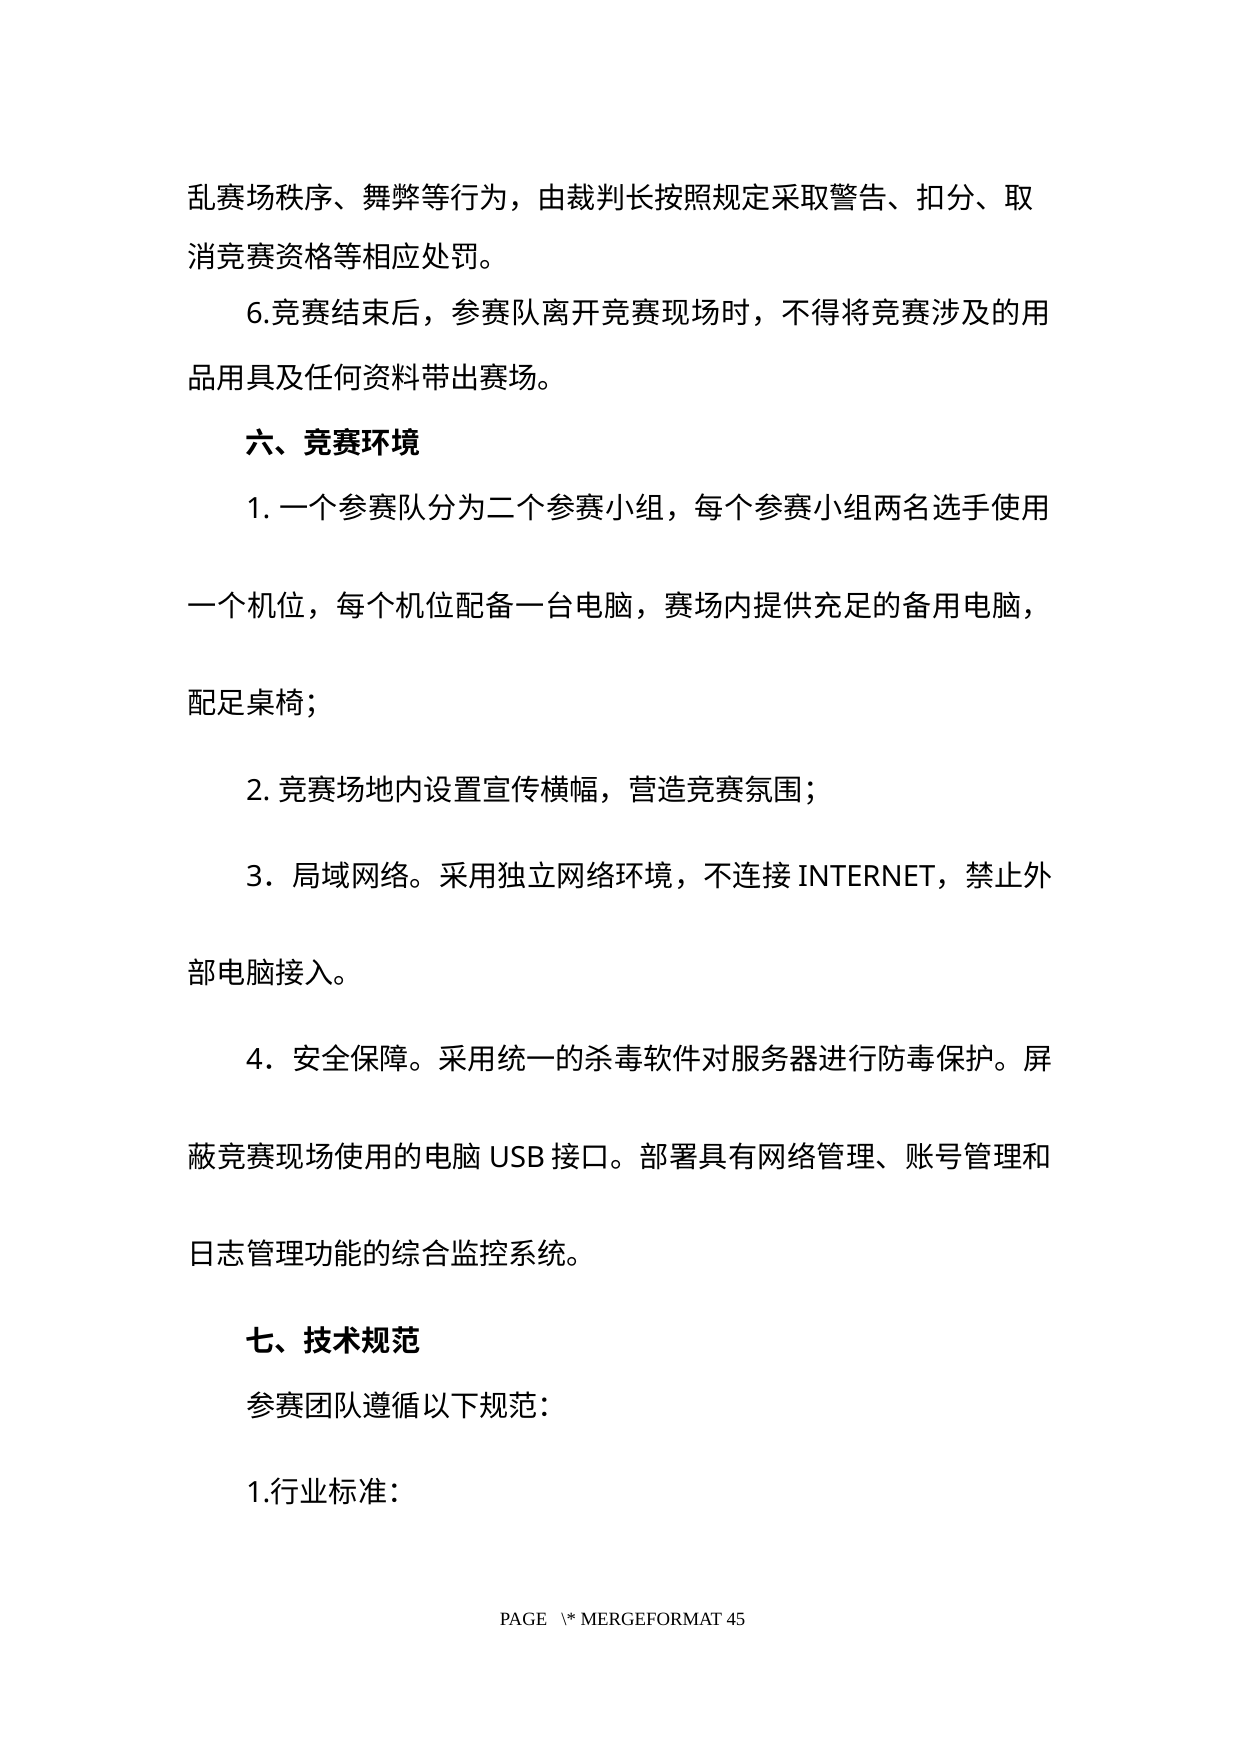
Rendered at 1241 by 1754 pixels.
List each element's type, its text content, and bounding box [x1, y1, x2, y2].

text 2. 竞赛场地内设置宣传横幅，营造竞赛氛围； [187, 755, 1053, 820]
text 六、竞赛环境 [187, 409, 1053, 474]
text 4．安全保障。采用统一的杀毒软件对服务器进行防毒保护。屏蔽竞赛现场使用的电脑USB接口。部署具有网络管理、账号管理和日志管理功能的综合监控系统。 [187, 1024, 1053, 1284]
text 6.竞赛结束后，参赛队离开竞赛现场时，不得将竞赛涉及的用品用具及任何资料带出赛场。 [187, 279, 1053, 409]
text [187, 162, 1053, 279]
text 1. 一个参赛队分为二个参赛小组，每个参赛小组两名选手使用一个机位，每个机位配备一台电脑，赛场内提供充足的备用电脑，配足桌椅； [187, 474, 1053, 734]
text 七、技术规范 [187, 1306, 1053, 1371]
text 1.行业标准： [187, 1457, 1053, 1522]
text 3．局域网络。采用独立网络环境，不连接INTERNET，禁止外部电脑接入。 [187, 841, 1053, 1003]
text 参赛团队遵循以下规范： [187, 1371, 1053, 1436]
